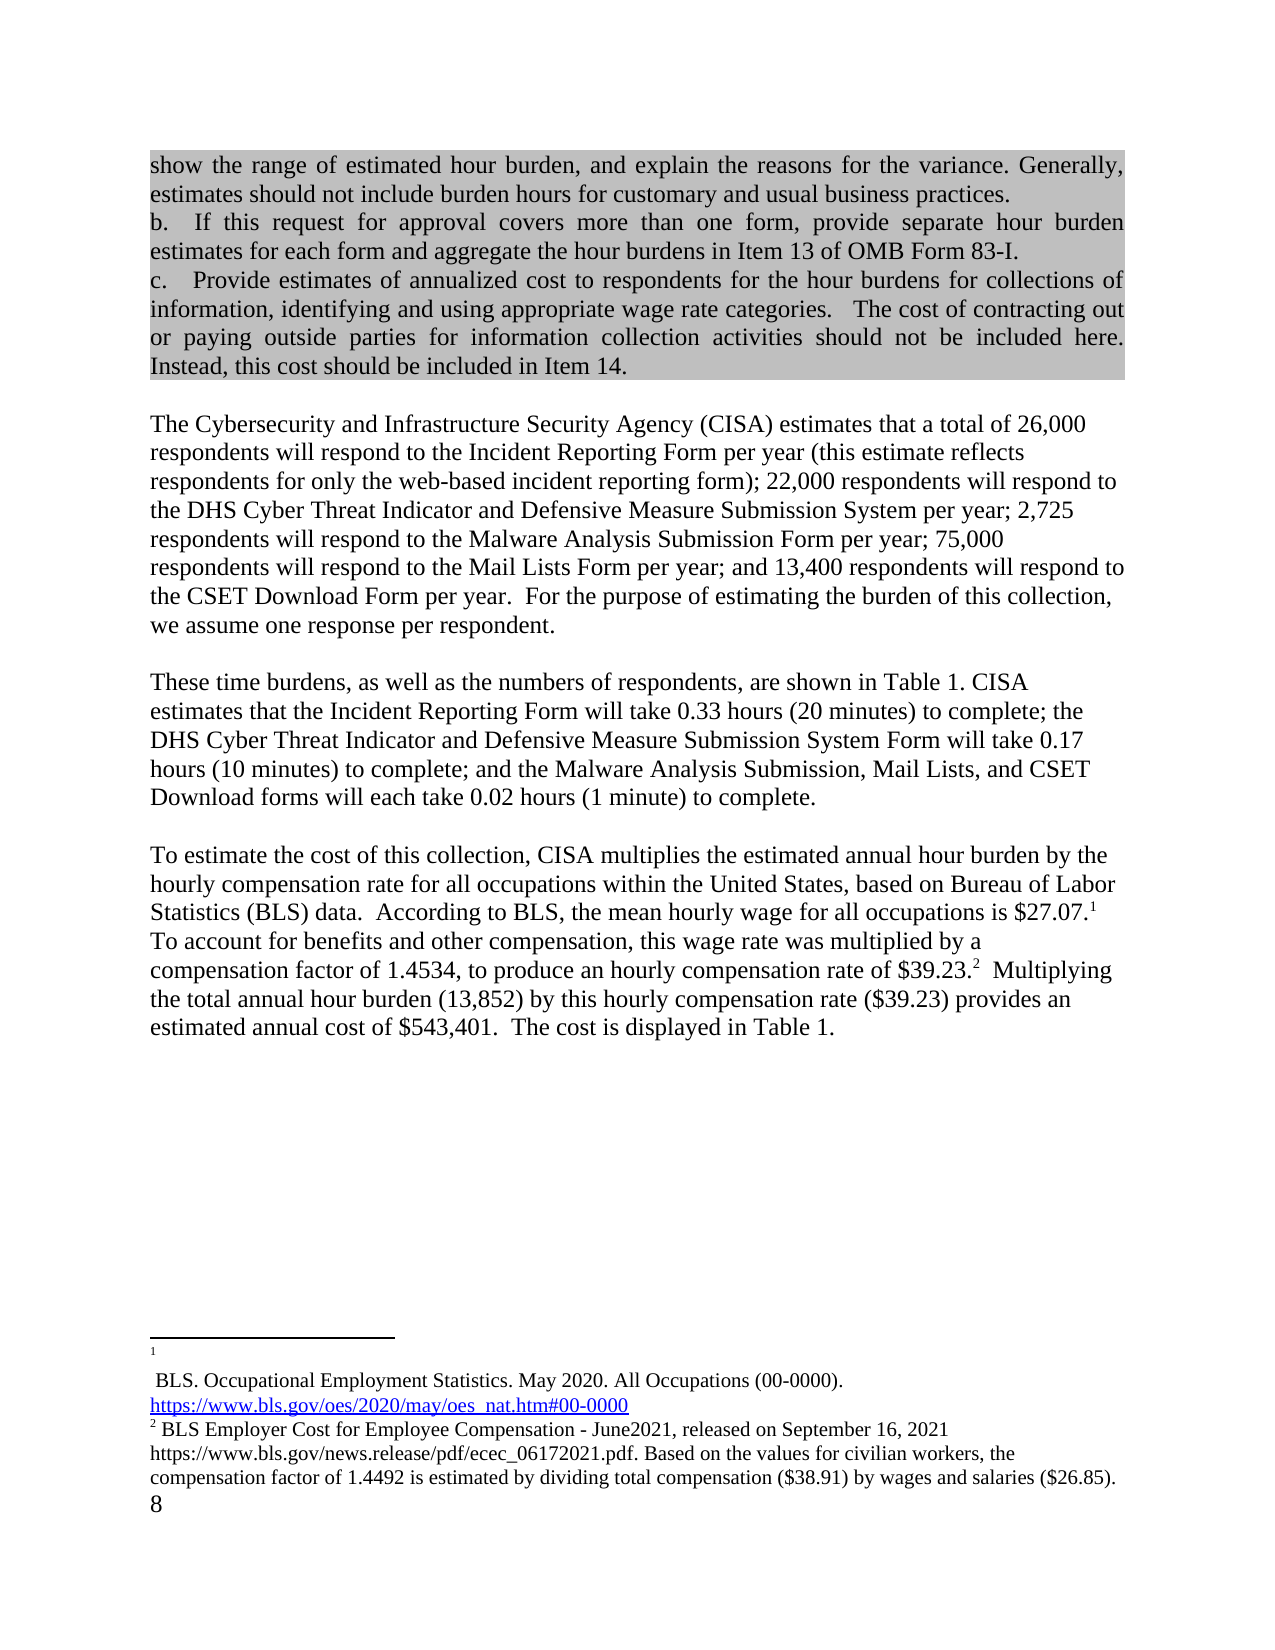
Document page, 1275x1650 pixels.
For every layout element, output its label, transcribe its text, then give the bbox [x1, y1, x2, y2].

text c. Provide estimates of annualized cost to respondents for the hour burdens for collections of information, identifying and using appropriate wage rate categories. The cost of contracting out or paying outside parties for information collection activities should not be included here. Instead, this cost should be included in Item 14. [150, 265, 1125, 380]
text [150, 150, 1125, 207]
text b. If this request for approval covers more than one form, provide separate hour burden estimates for each form and aggregate the hour burdens in Item 13 of OMB Form 83-I. [150, 207, 1125, 265]
text These time burdens, as well as the numbers of respondents, are shown in Table 1. CISA estimates that the Incident Reporting Form will take 0.33 hours (20 minutes) to complete; the DHS Cyber Threat Indicator and Defensive Measure Submission System Form will take 0.17 hours (10 minutes) to complete; and the Malware Analysis Submission, Mail Lists, and CSET Download forms will each take 0.02 hours (1 minute) to complete. [150, 667, 1125, 811]
text To estimate the cost of this collection, CISA multiplies the estimated annual hour burden by the hourly compensation rate for all occupations within the United States, based on Bureau of Labor Statistics (BLS) data. According to BLS, the mean hourly wage for all occupations is $27.07. To account for benefits and other compensation, this wage rate was multiplied by a compensation factor of 1.4534, to produce an hourly compensation rate of $39.23. Multiplying the total annual hour burden (13,852) by this hourly compensation rate ($39.23) provides an estimated annual cost of $543,401. The cost is displayed in Table 1. [150, 840, 1125, 1041]
text The Cybersecurity and Infrastructure Security Agency (CISA) estimates that a total of 26,000 respondents will respond to the Incident Reporting Form per year (this estimate reflects respondents for only the web-based incident reporting form); 22,000 respondents will respond to the DHS Cyber Threat Indicator and Defensive Measure Submission System per year; 2,725 respondents will respond to the Malware Analysis Submission Form per year; 75,000 respondents will respond to the Mail Lists Form per year; and 13,400 respondents will respond to the CSET Download Form per year. For the purpose of estimating the burden of this collection, we assume one response per respondent. [150, 409, 1125, 639]
